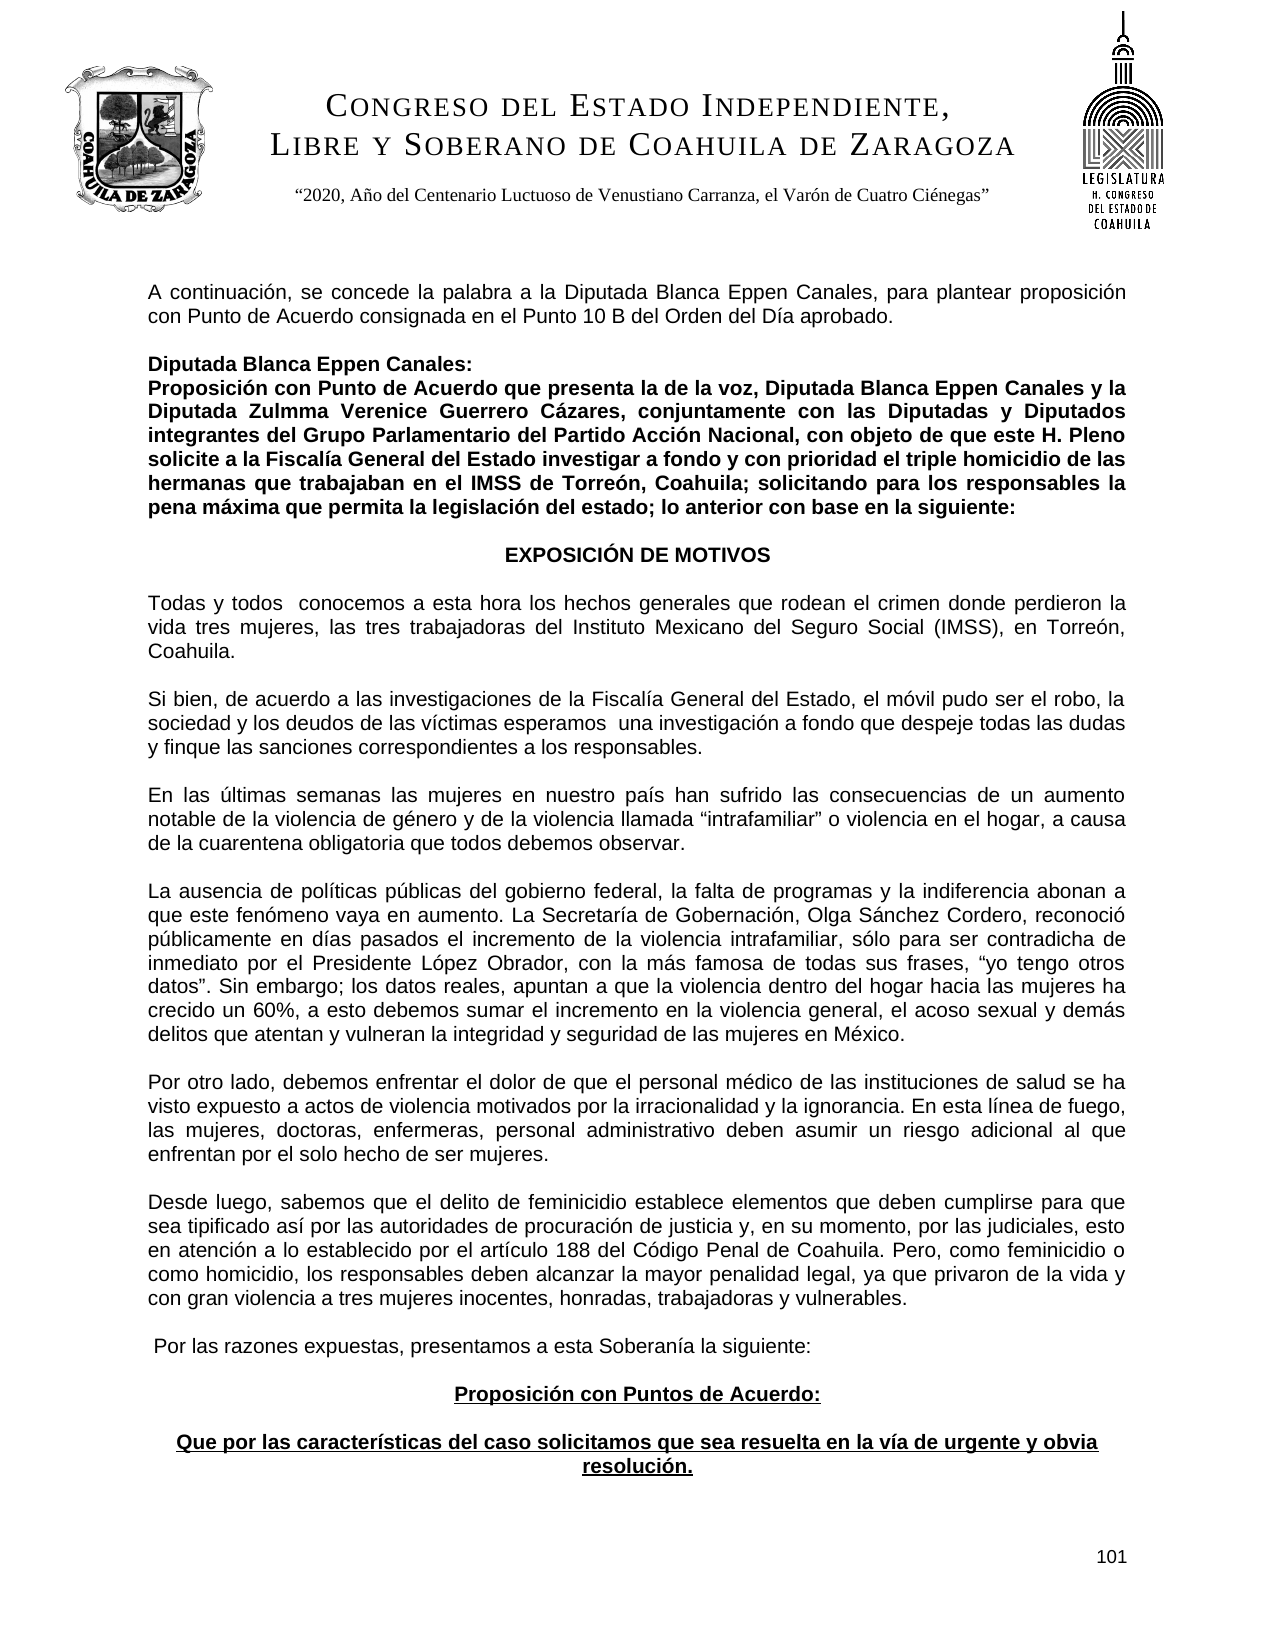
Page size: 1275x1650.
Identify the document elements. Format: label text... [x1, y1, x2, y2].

text Por otro lado, debemos enfrentar el dolor de que el personal médico de las instituciones de salud se ha visto expuesto a actos de violencia motivados por la irracionalidad y la ignorancia. En esta línea de fuego, las mujeres, doctoras, enfermeras, personal administrativo deben asumir un riesgo adicional al que enfrentan por el solo hecho de ser mujeres. [148, 1070, 1127, 1166]
picture [64, 66, 213, 212]
text A continuación, se concede la palabra a la Diputada Blanca Eppen Canales, para plantear proposición con Punto de Acuerdo consignada en el Punto 10 B del Orden del Día aprobado. [148, 279, 1127, 327]
text Proposición con Punto de Acuerdo que presenta la de la voz, Diputada Blanca Eppen Canales y la Diputada Zulmma Verenice Guerrero Cázares, conjuntamente con las Diputadas y Diputados integrantes del Grupo Parlamentario del Partido Acción Nacional, con objeto de que este H. Pleno solicite a la Fiscalía General del Estado investigar a fondo y con prioridad el triple homicidio de las hermanas que trabajaban en el IMSS de Torreón, Coahuila; solicitando para los responsables la pena máxima que permita la legislación del estado; lo anterior con base en la siguiente: [148, 375, 1127, 519]
text Diputada Blanca Eppen Canales: [148, 351, 1127, 375]
text Proposición con Puntos de Acuerdo: [148, 1382, 1127, 1406]
text Si bien, de acuerdo a las investigaciones de la Fiscalía General del Estado, el móvil pudo ser el robo, la sociedad y los deudos de las víctimas esperamos una investigación a fondo que despeje todas las dudas y finque las sanciones correspondientes a los responsables. [148, 687, 1127, 759]
text EXPOSICIÓN DE MOTIVOS [148, 543, 1127, 567]
text Por las razones expuestas, presentamos a esta Soberanía la siguiente: [148, 1334, 1127, 1358]
picture [1083, 11, 1164, 229]
text Que por las características del caso solicitamos que sea resuelta en la vía de urgente y obvia resolución. [148, 1429, 1127, 1477]
text En las últimas semanas las mujeres en nuestro país han sufrido las consecuencias de un aumento notable de la violencia de género y de la violencia llamada “intrafamiliar” o violencia en el hogar, a causa de la cuarentena obligatoria que todos debemos observar. [148, 783, 1127, 854]
text Todas y todos conocemos a esta hora los hechos generales que rodean el crimen donde perdieron la vida tres mujeres, las tres trabajadoras del Instituto Mexicano del Seguro Social (IMSS), en Torreón, Coahuila. [148, 591, 1127, 663]
text La ausencia de políticas públicas del gobierno federal, la falta de programas y la indiferencia abonan a que este fenómeno vaya en aumento. La Secretaría de Gobernación, Olga Sánchez Cordero, reconoció públicamente en días pasados el incremento de la violencia intrafamiliar, sólo para ser contradicha de inmediato por el Presidente López Obrador, con la más famosa de todas sus frases, “yo tengo otros datos”. Sin embargo; los datos reales, apuntan a que la violencia dentro del hogar hacia las mujeres ha crecido un 60%, a esto debemos sumar el incremento en la violencia general, el acoso sexual y demás delitos que atentan y vulneran la integridad y seguridad de las mujeres en México. [148, 878, 1127, 1046]
text Desde luego, sabemos que el delito de feminicidio establece elementos que deben cumplirse para que sea tipificado así por las autoridades de procuración de justicia y, en su momento, por las judiciales, esto en atención a lo establecido por el artículo 188 del Código Penal de Coahuila. Pero, como feminicidio o como homicidio, los responsables deben alcanzar la mayor penalidad legal, ya que privaron de la vida y con gran violencia a tres mujeres inocentes, honradas, trabajadoras y vulnerables. [148, 1190, 1127, 1310]
